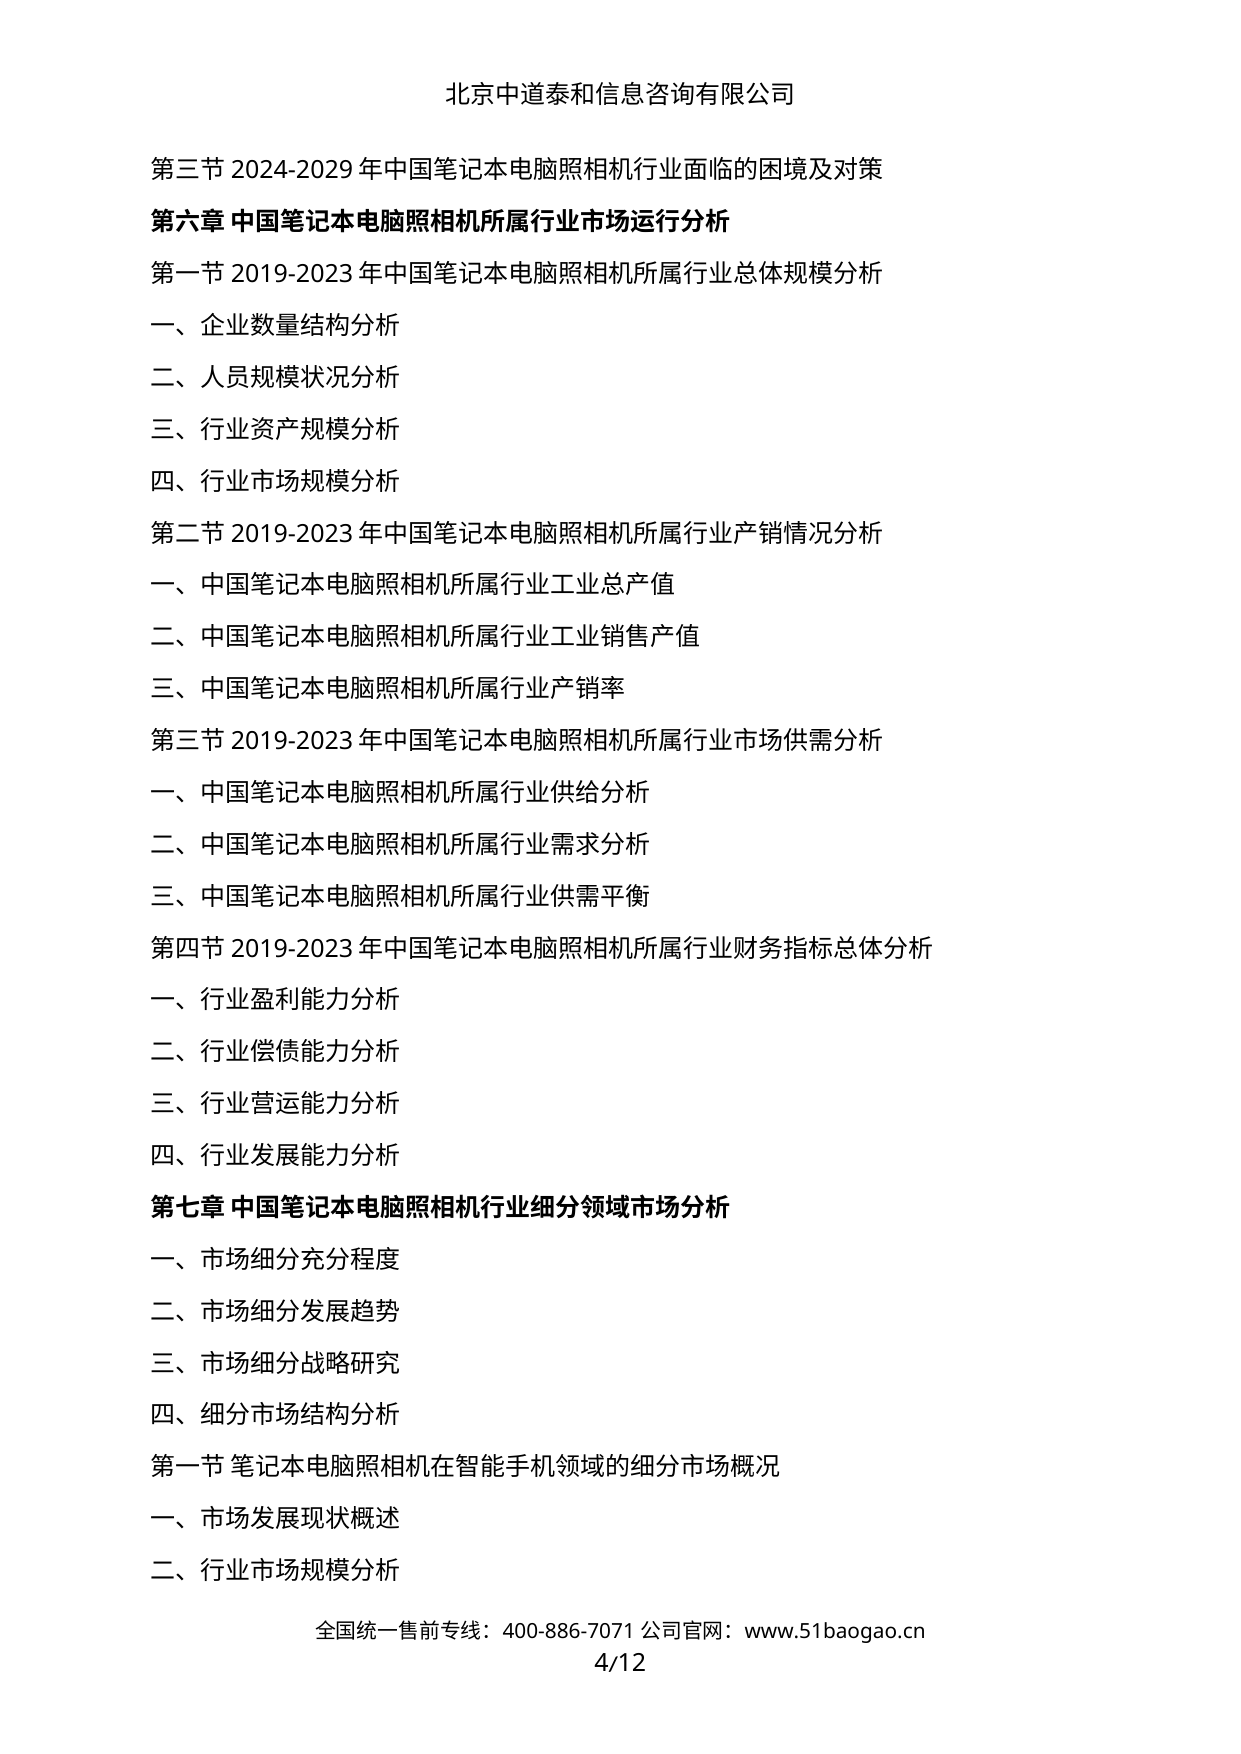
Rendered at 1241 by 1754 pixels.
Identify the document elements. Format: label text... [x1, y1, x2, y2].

text 三、市场细分战略研究 [150, 1343, 1090, 1379]
text 二、行业偿债能力分析 [150, 1032, 1090, 1068]
text 三、行业营运能力分析 [150, 1084, 1090, 1120]
text 第二节 2019-2023年中国笔记本电脑照相机所属行业产销情况分析 [150, 513, 1090, 549]
text 第三节 2019-2023年中国笔记本电脑照相机所属行业市场供需分析 [150, 721, 1090, 757]
text 一、企业数量结构分析 [150, 306, 1090, 342]
text 三、中国笔记本电脑照相机所属行业产销率 [150, 669, 1090, 705]
text 二、行业市场规模分析 [150, 1551, 1090, 1587]
text 三、中国笔记本电脑照相机所属行业供需平衡 [150, 876, 1090, 912]
text 二、人员规模状况分析 [150, 357, 1090, 394]
text 一、中国笔记本电脑照相机所属行业供给分析 [150, 772, 1090, 809]
text 一、中国笔记本电脑照相机所属行业工业总产值 [150, 565, 1090, 601]
text 一、市场发展现状概述 [150, 1499, 1090, 1535]
text 第四节 2019-2023年中国笔记本电脑照相机所属行业财务指标总体分析 [150, 928, 1090, 964]
text 一、行业盈利能力分析 [150, 980, 1090, 1016]
text 一、市场细分充分程度 [150, 1239, 1090, 1276]
text 第一节 2019-2023年中国笔记本电脑照相机所属行业总体规模分析 [150, 254, 1090, 290]
text 二、市场细分发展趋势 [150, 1291, 1090, 1327]
text 三、行业资产规模分析 [150, 409, 1090, 446]
text 第六章 中国笔记本电脑照相机所属行业市场运行分析 [150, 202, 1090, 238]
text 四、细分市场结构分析 [150, 1395, 1090, 1431]
text 第七章 中国笔记本电脑照相机行业细分领域市场分析 [150, 1187, 1090, 1224]
text 二、中国笔记本电脑照相机所属行业工业销售产值 [150, 617, 1090, 653]
text 第三节 2024-2029年中国笔记本电脑照相机行业面临的困境及对策 [150, 150, 1090, 186]
text 四、行业市场规模分析 [150, 461, 1090, 497]
text 二、中国笔记本电脑照相机所属行业需求分析 [150, 824, 1090, 861]
text 第一节 笔记本电脑照相机在智能手机领域的细分市场概况 [150, 1447, 1090, 1483]
text 四、行业发展能力分析 [150, 1136, 1090, 1172]
